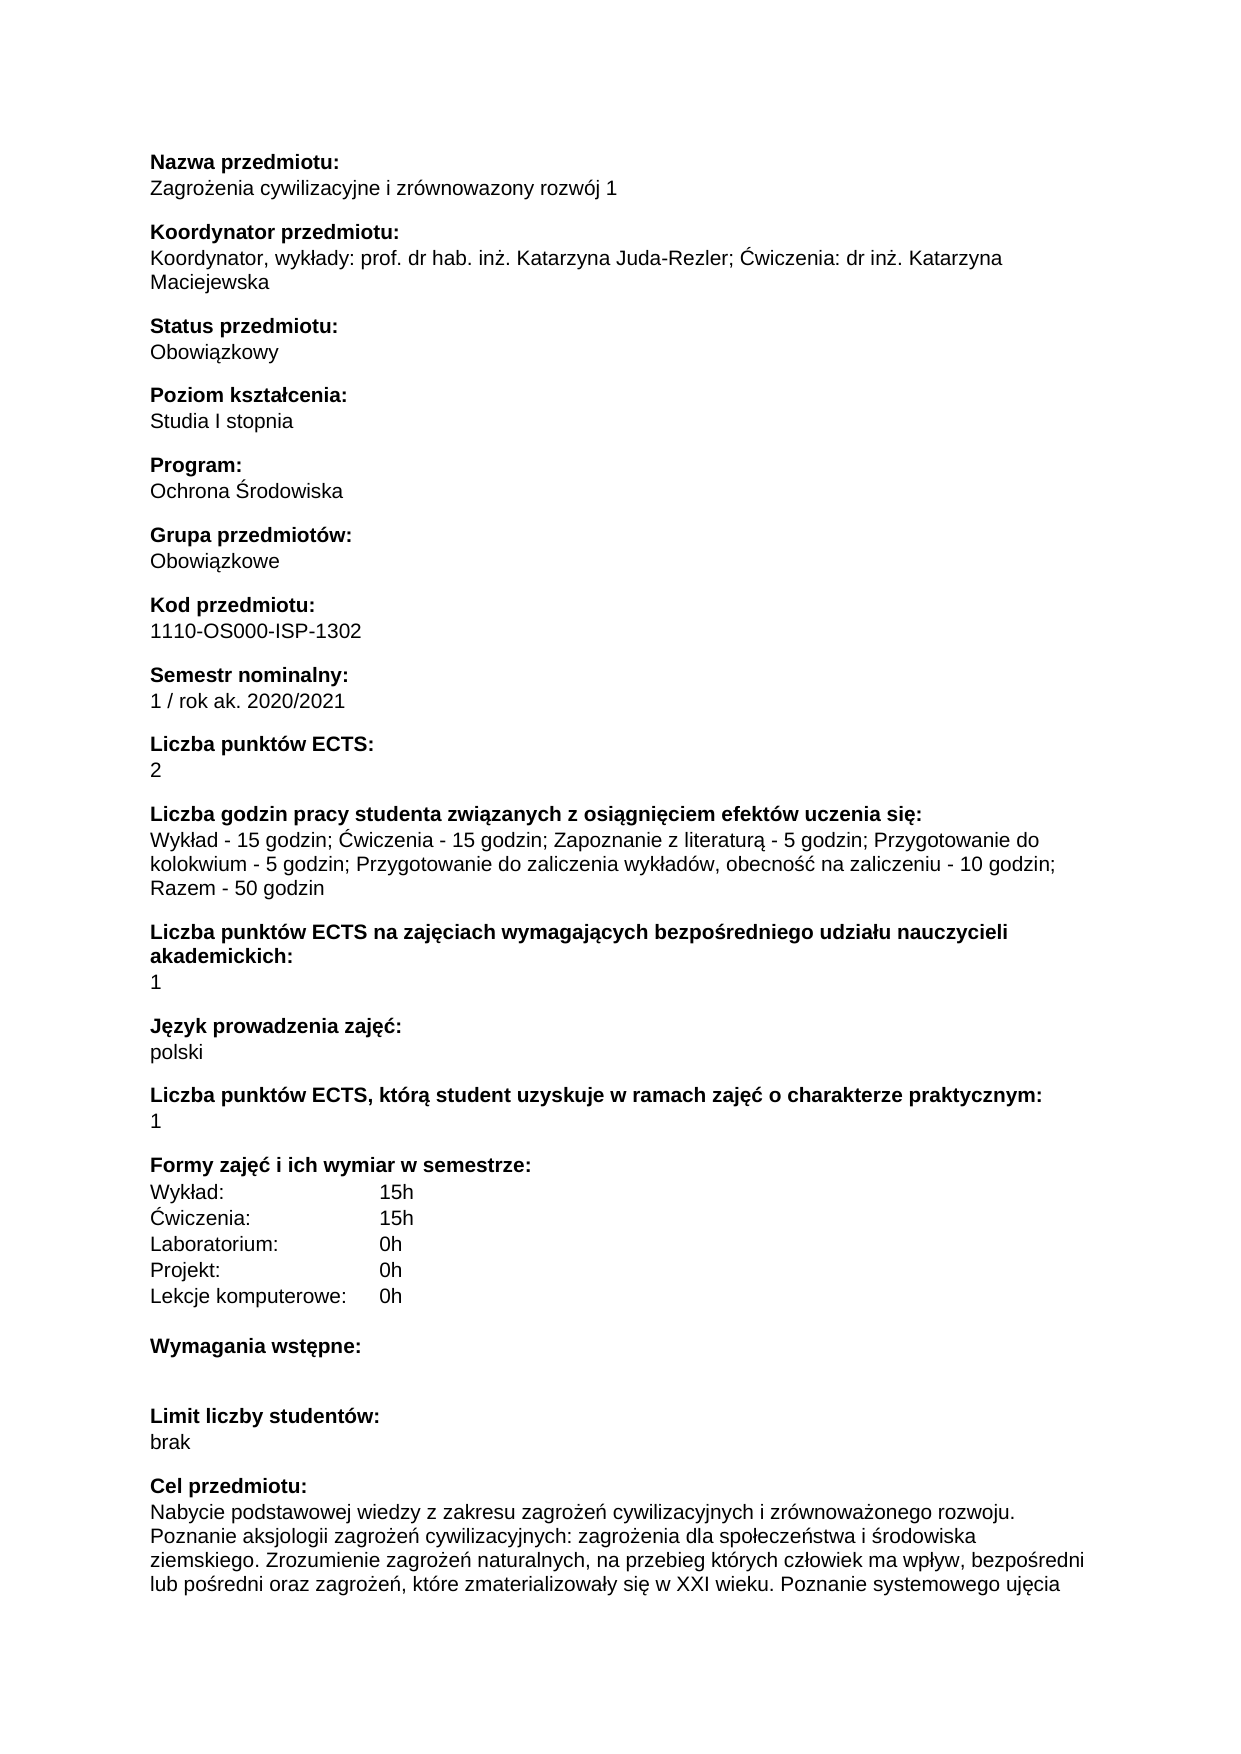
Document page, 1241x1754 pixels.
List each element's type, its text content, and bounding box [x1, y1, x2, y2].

text Wymagania wstępne: [150, 1334, 1090, 1358]
text 1 [150, 970, 1090, 994]
text Wykład - 15 godzin; Ćwiczenia - 15 godzin; Zapoznanie z literaturą - 5 godzin; Przygotowanie do kolokwium - 5 godzin; Przygotowanie do zaliczenia wykładów, obecność na zaliczeniu - 10 godzin; Razem - 50 godzin [150, 828, 1090, 900]
text 1 [150, 1109, 1090, 1133]
table_cell 0h [369, 1282, 597, 1308]
text Liczba punktów ECTS: [150, 732, 1090, 756]
text Liczba punktów ECTS, którą student uzyskuje w ramach zajęć o charakterze praktycznym: [150, 1083, 1090, 1107]
text Program: [150, 453, 1090, 477]
text brak [150, 1430, 1090, 1454]
text 1110-OS000-ISP-1302 [150, 619, 1090, 643]
table_header Wykład: [140, 1180, 367, 1204]
text Koordynator, wykłady: prof. dr hab. inż. Katarzyna Juda-Rezler; Ćwiczenia: dr inż. Katarzyna Maciejewska [150, 246, 1090, 294]
text Kod przedmiotu: [150, 593, 1090, 617]
table_cell Projekt: [140, 1258, 367, 1282]
text Ochrona Środowiska [150, 479, 1090, 503]
table_cell Laboratorium: [140, 1232, 367, 1256]
table_cell 0h [369, 1256, 597, 1282]
text Poziom kształcenia: [150, 383, 1090, 407]
text Grupa przedmiotów: [150, 523, 1090, 547]
table_cell Ćwiczenia: [140, 1206, 367, 1230]
text Formy zajęć i ich wymiar w semestrze: [150, 1153, 1090, 1177]
table_cell 15h [369, 1204, 597, 1230]
table_cell Lekcje komputerowe: [140, 1284, 367, 1308]
text Obowiązkowe [150, 549, 1090, 573]
text Koordynator przedmiotu: [150, 220, 1090, 244]
text Limit liczby studentów: [150, 1404, 1090, 1428]
text Liczba punktów ECTS na zajęciach wymagających bezpośredniego udziału nauczycieli akademickich: [150, 920, 1090, 968]
text polski [150, 1039, 1090, 1063]
text Obowiązkowy [150, 339, 1090, 363]
text 2 [150, 758, 1090, 782]
table_header 15h [369, 1180, 597, 1204]
text Cel przedmiotu: [150, 1473, 1090, 1497]
text Studia I stopnia [150, 409, 1090, 433]
text Semestr nominalny: [150, 662, 1090, 686]
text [150, 1499, 1090, 1595]
text Język prowadzenia zajęć: [150, 1013, 1090, 1037]
text 1 / rok ak. 2020/2021 [150, 688, 1090, 712]
table_cell 0h [369, 1230, 597, 1256]
text Nazwa przedmiotu: [150, 150, 1090, 174]
text Status przedmiotu: [150, 313, 1090, 337]
text Liczba godzin pracy studenta związanych z osiągnięciem efektów uczenia się: [150, 802, 1090, 826]
text Zagrożenia cywilizacyjne i zrównowazony rozwój 1 [150, 176, 1090, 200]
